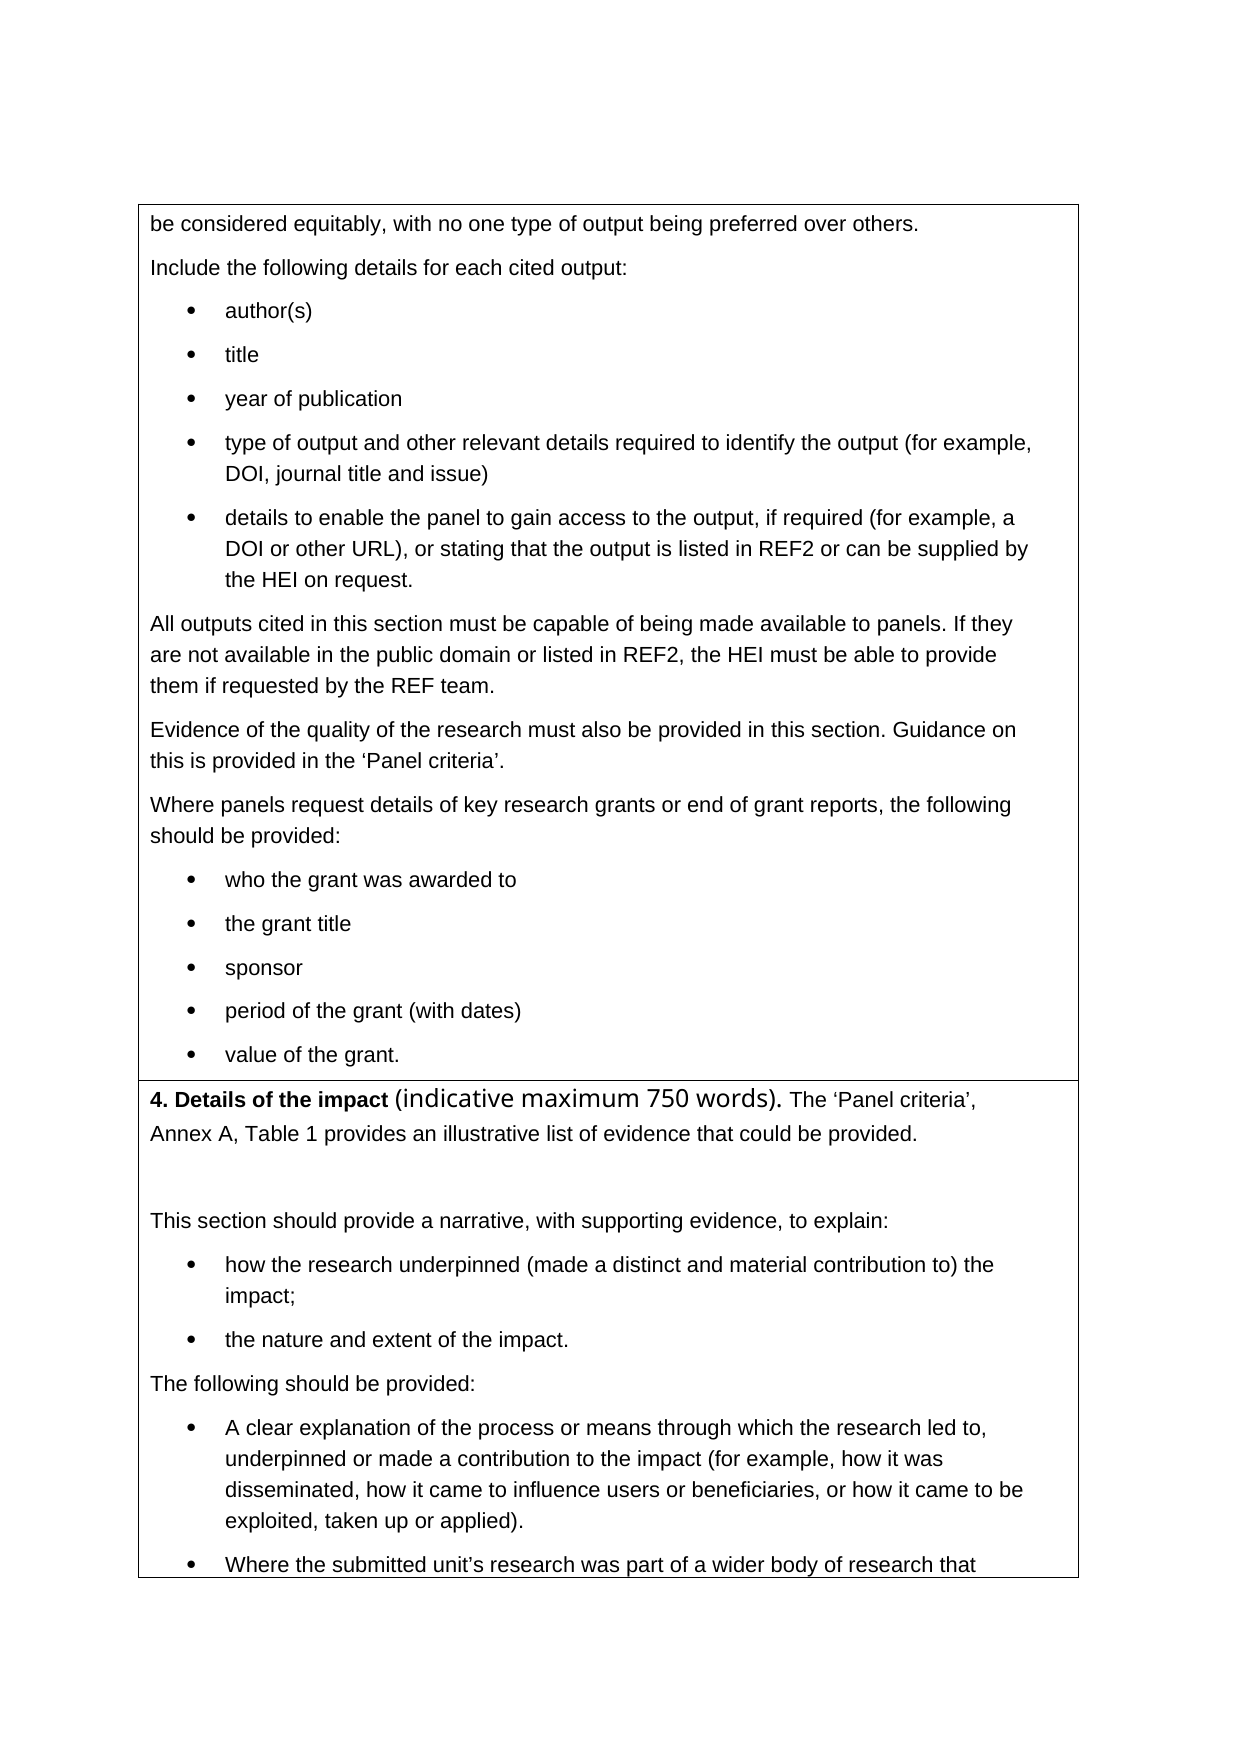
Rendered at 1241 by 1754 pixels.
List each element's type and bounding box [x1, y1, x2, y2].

table_cell [139, 205, 1078, 1079]
table_cell [139, 1081, 1078, 1577]
